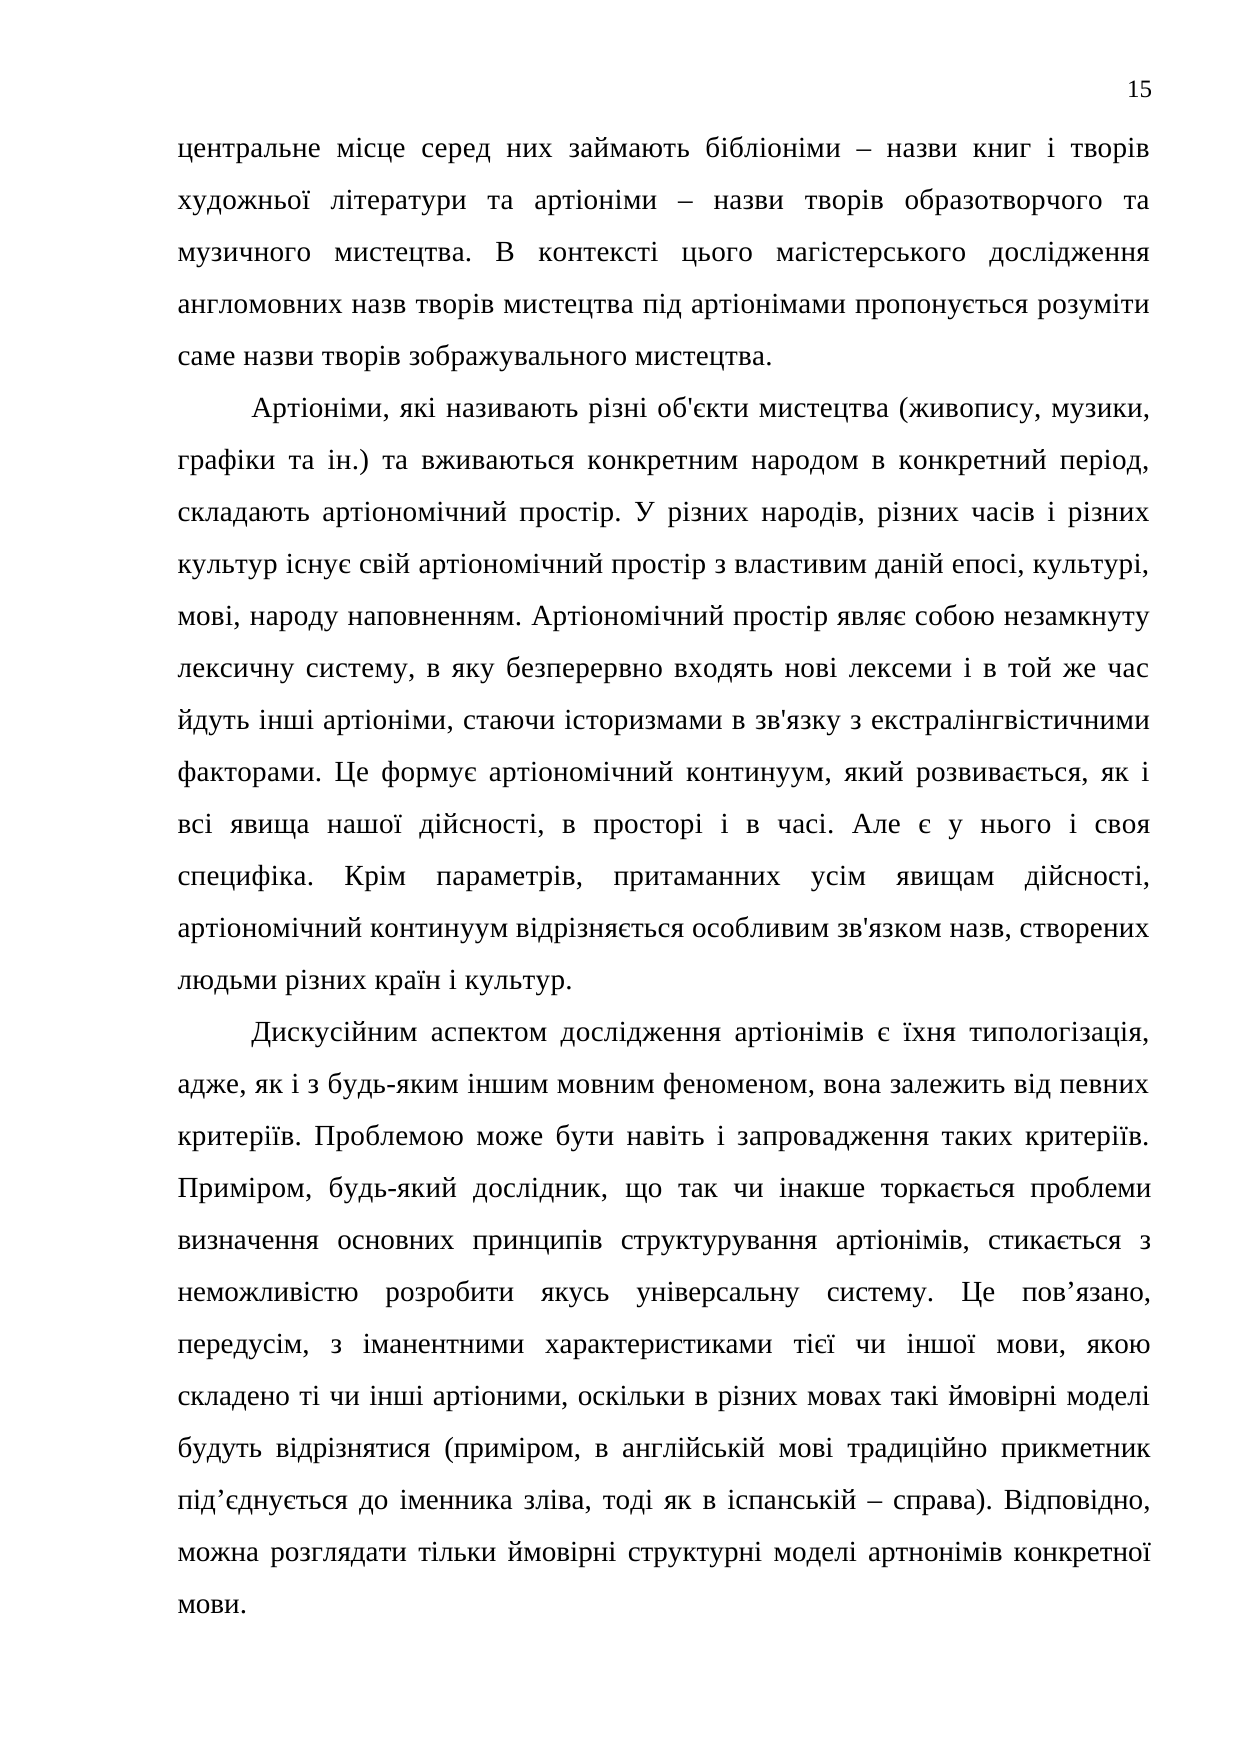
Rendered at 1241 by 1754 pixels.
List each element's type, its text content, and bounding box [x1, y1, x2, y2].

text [177, 131, 1152, 372]
text Дискусійним аспектом дослідження артіонімів є їхня типологізація, адже, як і з будь-яким іншим мовним феноменом, вона залежить від певних критеріїв. Проблемою може бути навіть і запровадження таких критеріїв. Приміром, будь-який дослідник, що так чи інакше торкається проблеми визначення основних принципів структурування артіонімів, стикається з неможливістю розробити якусь універсальну систему. Це пов’язано, передусім, з іманентними характеристиками тієї чи іншої мови, якою складено ті чи інші артіоними, оскільки в різних мовах такі ймовірні моделі будуть відрізнятися (приміром, в англійській мові традиційно прикметник під’єднується до іменника зліва, тоді як в іспанській – справа). Відповідно, можна розглядати тільки ймовірні структурні моделі артнонімів конкретної мови. [177, 1014, 1152, 1619]
text Артіоніми, які називають різні об'єкти мистецтва (живопису, музики, графіки та ін.) та вживаються конкретним народом в конкретний період, складають артіономічний простір. У різних народів, різних часів і різних культур існує свій артіономічний простір з властивим даній епосі, культурі, мові, народу наповненням. Артіономічний простір являє собою незамкнуту лексичну систему, в яку безперервно входять нові лексеми і в той же час йдуть інші артіоніми, стаючи історизмами в зв'язку з екстралінгвістичними факторами. Це формує артіономічний континуум, який розвивається, як і всі явища нашої дійсності, в просторі і в часі. Але є у нього і своя специфіка. Крім параметрів, притаманних усім явищам дійсності, артіономічний континуум відрізняється особливим зв'язком назв, створених людьми різних країн і культур. [177, 390, 1152, 996]
